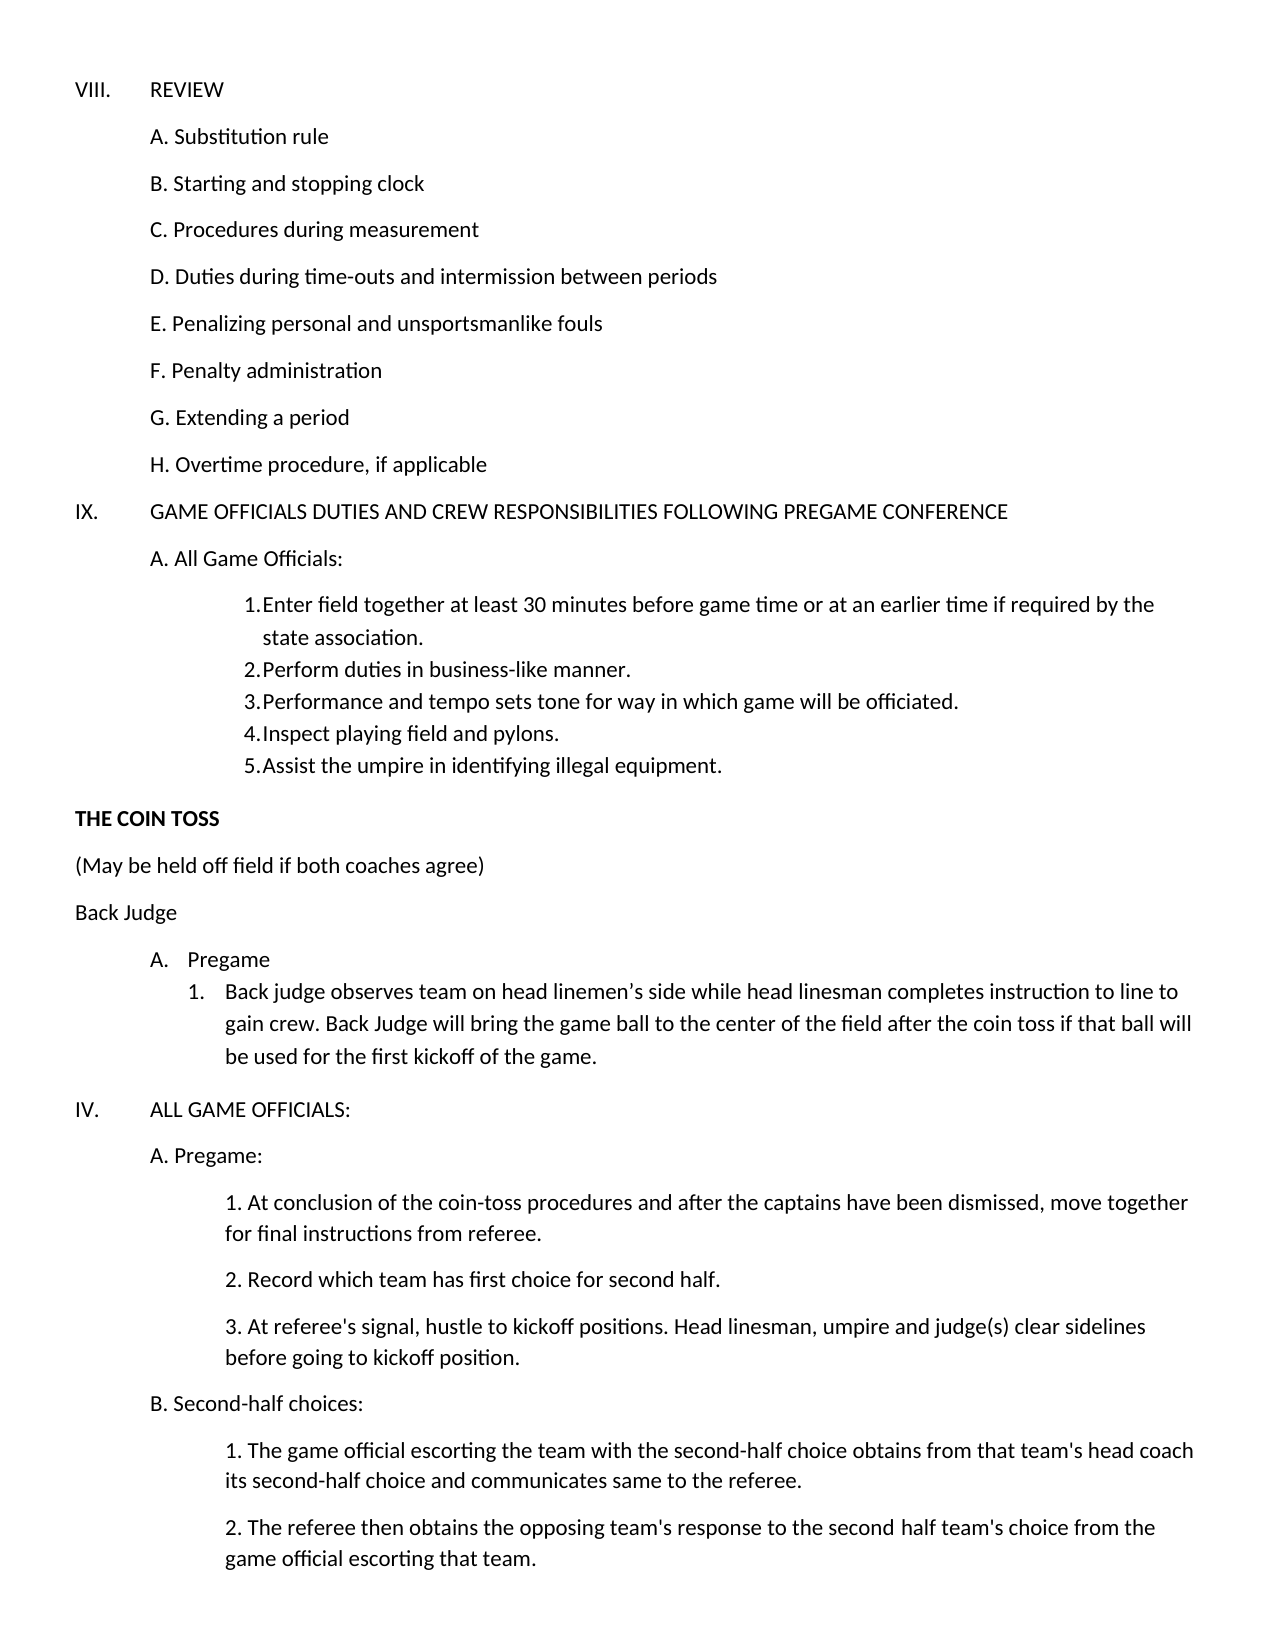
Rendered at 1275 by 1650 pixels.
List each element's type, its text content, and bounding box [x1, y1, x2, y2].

text A. All Game Officials: [75, 544, 1200, 572]
text G. Extending a period [75, 403, 1200, 431]
text E. Penalizing personal and unsportsmanlike fouls [75, 309, 1200, 337]
text IX. GAME OFFICIALS DUTIES AND CREW RESPONSIBILITIES FOLLOWING PREGAME CONFERENCE [75, 497, 1200, 525]
list Inspect playing field and pylons. [244, 719, 1200, 747]
list Back judge observes team on head linemen’s side while head linesman completes instruction to line to gain crew. Back Judge will bring the game ball to the center of the field after the coin toss if that ball will be used for the first kickoff of the game. [187, 977, 1200, 1070]
text IV. ALL GAME OFFICIALS: [75, 1095, 1200, 1123]
list Enter field together at least 30 minutes before game time or at an earlier time if required by the state association. [244, 591, 1200, 651]
text 1. At conclusion of the coin-toss procedures and after the captains have been dismissed, move together for final instructions from referee. [225, 1188, 1200, 1247]
text B. Second-half choices: [75, 1389, 1200, 1418]
list Performance and tempo sets tone for way in which game will be officiated. [244, 687, 1200, 715]
list Perform duties in business-like manner. [244, 655, 1200, 683]
text 2. Record which team has first choice for second half. [150, 1266, 1200, 1294]
text D. Duties during time-outs and intermission between periods [75, 262, 1200, 291]
text (May be held off field if both coaches agree) [75, 851, 1200, 879]
text THE COIN TOSS [75, 804, 1200, 833]
text A. Substitution rule [75, 122, 1200, 150]
text 2. The referee then obtains the opposing team's response to the second­ half team's choice from the game official escorting that team. [225, 1513, 1200, 1572]
text B. Starting and stopping clock [75, 169, 1200, 197]
list Pregame [150, 945, 1200, 973]
text Back Judge [75, 898, 1200, 926]
text 1. The game official escorting the team with the second-half choice obtains from that team's head coach its second-half choice and communicates same to the referee. [225, 1436, 1200, 1495]
text C. Procedures during measurement [75, 216, 1200, 244]
text H. Overtime procedure, if applicable [75, 450, 1200, 478]
text VIII. REVIEW [75, 75, 1200, 103]
text A. Pregame: [75, 1142, 1200, 1170]
list Assist the umpire in identifying illegal equipment. [244, 752, 1200, 779]
text 3. At referee's signal, hustle to kickoff positions. Head linesman, umpire and judge(s) clear sidelines before going to kickoff position. [225, 1312, 1200, 1371]
text F. Penalty administration [75, 356, 1200, 384]
